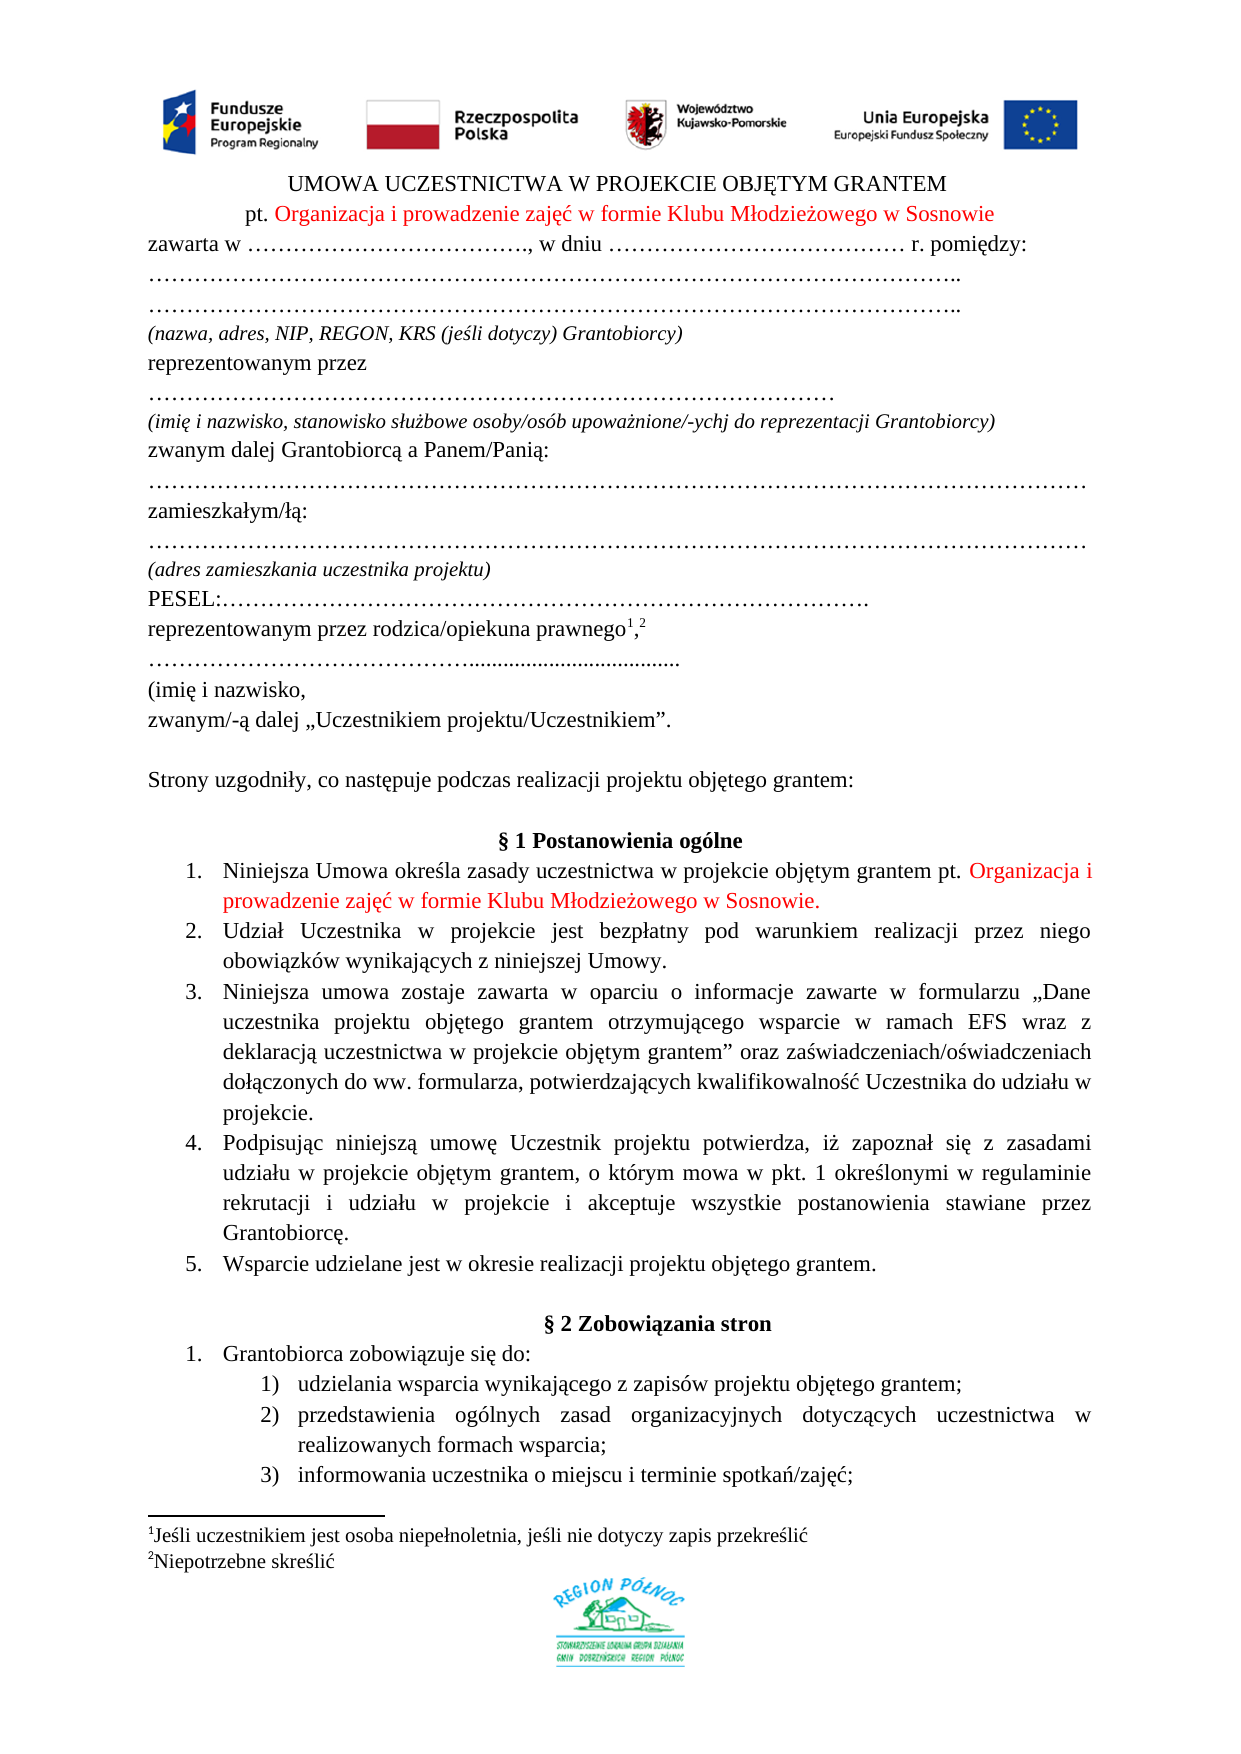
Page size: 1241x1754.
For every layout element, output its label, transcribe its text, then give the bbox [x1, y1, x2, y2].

picture [147, 73, 1093, 170]
text UMOWA UCZESTNICTWA W PROJEKCIE OBJĘTYM GRANTEM pt. Organizacja i prowadzenie zajęć w formie Klubu Młodzieżowego w Sosnowie [148, 170, 1093, 226]
picture [543, 1573, 697, 1681]
text Strony uzgodniły, co następuje podczas realizacji projektu objętego grantem: [148, 766, 1093, 793]
text ……………………………………………………………………………… [148, 379, 1093, 405]
text zwanym dalej Grantobiorcą a Panem/Panią: …………………………………………………………………………………………………………… zamieszkałym/łą: ……………………………………………………………………………………………………………(adres zamieszkania uczestnika projektu) PESEL:…………………………………………………………………………. reprezentowanym przez rodzica/opiekuna prawnego, ……………………………………..................................... [148, 437, 1093, 672]
list przedstawienia ogólnych zasad organizacyjnych dotyczących uczestnictwa w realizowanych formach wsparcia; [260, 1401, 1093, 1457]
text (imię i nazwisko, [148, 676, 1093, 702]
list § 2 Zobowiązania stron [223, 1310, 1093, 1336]
text (nazwa, adres, NIP, REGON, KRS (jeśli dotyczy) Grantobiorcy) [148, 321, 1093, 345]
list Niniejsza Umowa określa zasady uczestnictwa w projekcie objętym grantem pt. Organizacja i prowadzenie zajęć w formie Klubu Młodzieżowego w Sosnowie. [185, 857, 1093, 913]
list Wsparcie udzielane jest w okresie realizacji projektu objętego grantem. [185, 1249, 1093, 1276]
text reprezentowanym przez [148, 348, 1093, 375]
list Niniejsza umowa zostaje zawarta w oparciu o informacje zawarte w formularzu „Dane uczestnika projektu objętego grantem otrzymującego wsparcie w ramach EFS wraz z deklaracją uczestnictwa w projekcie objętym grantem” oraz zaświadczeniach/oświadczeniach dołączonych do ww. formularza, potwierdzających kwalifikowalność Uczestnika do udziału w projekcie. [185, 978, 1093, 1125]
list informowania uczestnika o miejscu i terminie spotkań/zajęć; [260, 1461, 1093, 1487]
list Podpisując niniejszą umowę Uczestnik projektu potwierdza, iż zapoznał się z zasadami udziału w projekcie objętym grantem, o którym mowa w pkt. 1 określonymi w regulaminie rekrutacji i udziału w projekcie i akceptuje wszystkie postanowienia stawiane przez Grantobiorcę. [185, 1129, 1093, 1246]
text zawarta w ………………………………., w dniu ………………………………… r. pomiędzy: [148, 230, 1093, 257]
text …………………………………………………………………………………………….. [148, 291, 1093, 317]
text …………………………………………………………………………………………….. [148, 261, 1093, 287]
text zwanym/-ą dalej „Uczestnikiem projektu/Uczestnikiem”. [148, 706, 1093, 732]
list Udział Uczestnika w projekcie jest bezpłatny pod warunkiem realizacji przez niego obowiązków wynikających z niniejszej Umowy. [185, 917, 1093, 974]
list udzielania wsparcia wynikającego z zapisów projektu objętego grantem; [260, 1370, 1093, 1397]
list Grantobiorca zobowiązuje się do: [185, 1340, 1093, 1367]
text (imię i nazwisko, stanowisko służbowe osoby/osób upoważnione/-ychj do reprezentacji Grantobiorcy) [148, 409, 1093, 433]
text § 1 Postanowienia ogólne [148, 827, 1093, 853]
